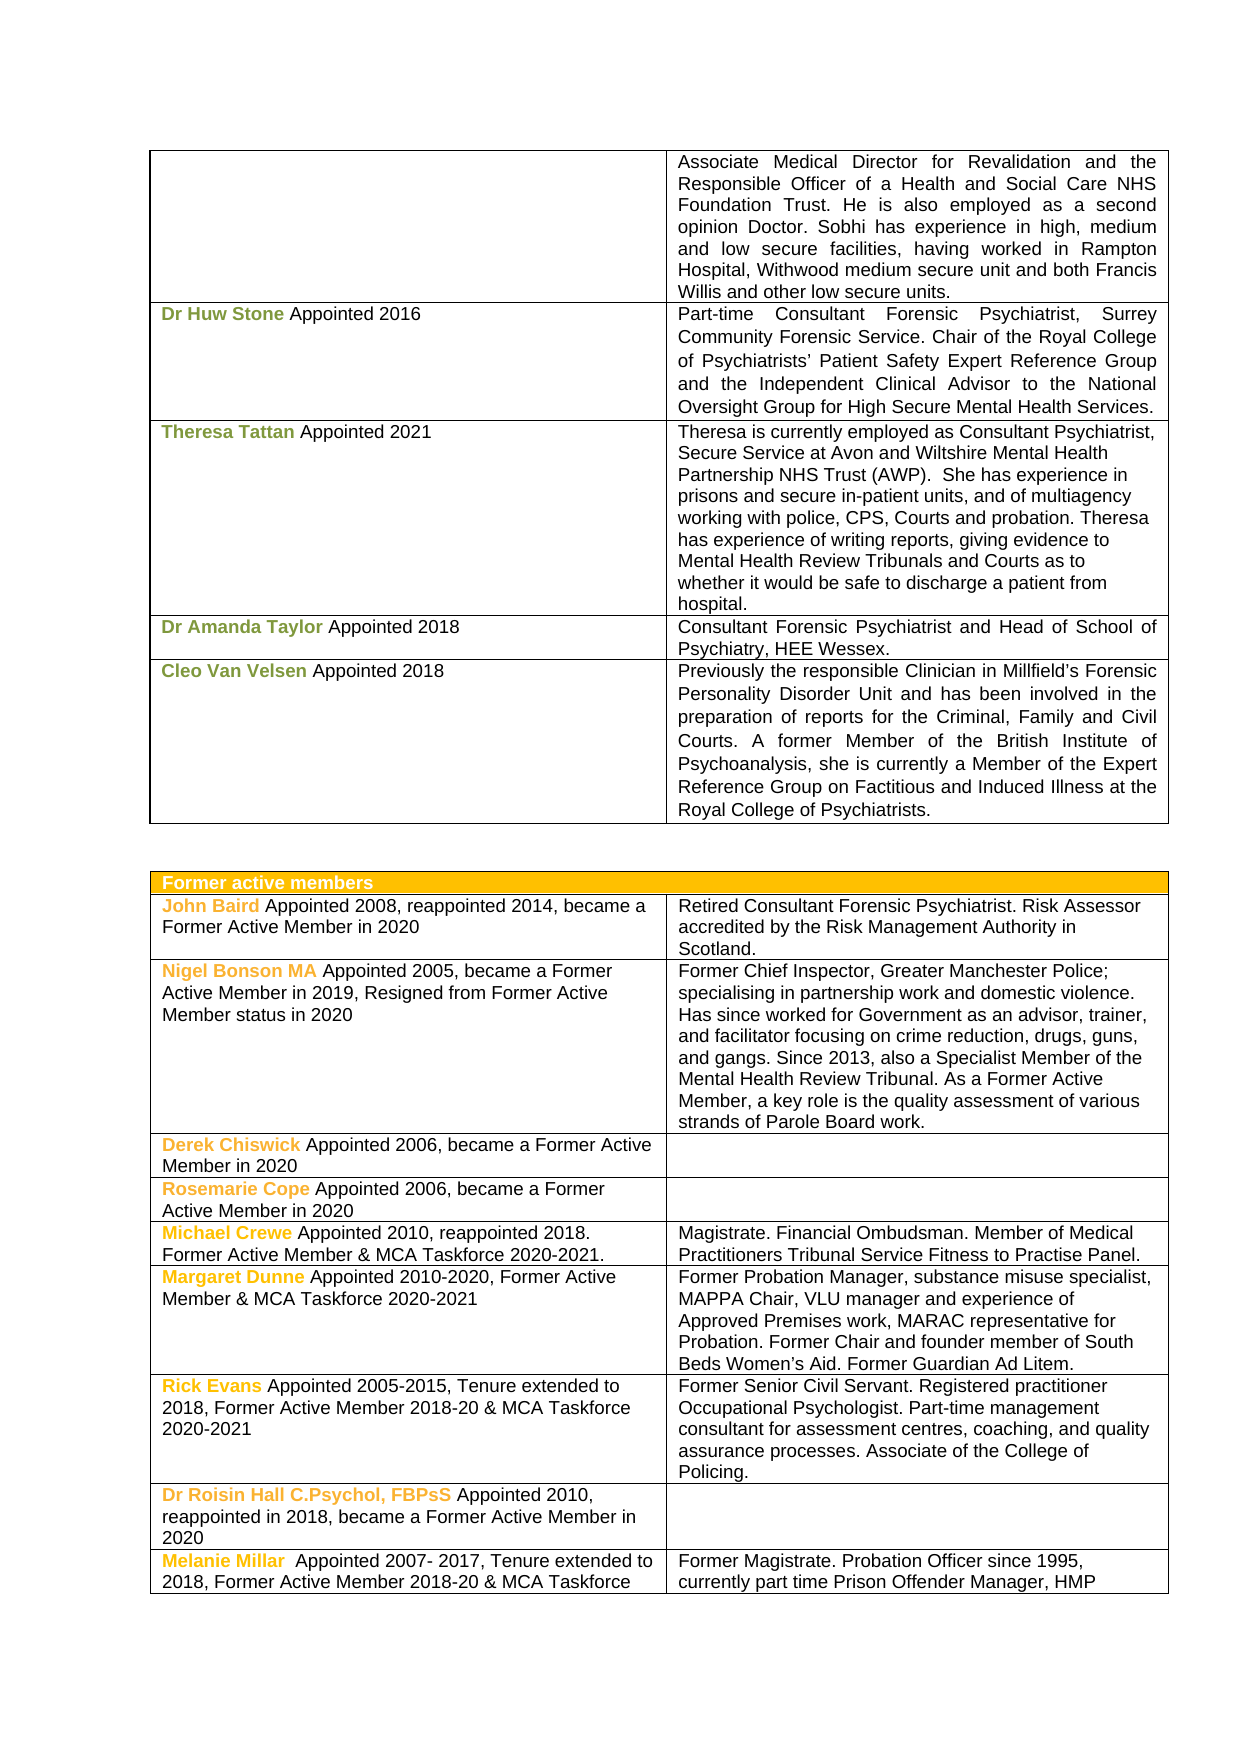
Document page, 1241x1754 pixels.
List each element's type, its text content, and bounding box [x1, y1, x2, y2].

table_cell Theresa Tattan Appointed 2021 [151, 421, 666, 615]
table_header Former active members [151, 872, 1168, 893]
table_cell Margaret Dunne Appointed 2010-2020, Former Active Member & MCA Taskforce 2020-2021 [151, 1266, 666, 1374]
table_cell Part-time Consultant Forensic Psychiatrist, Surrey Community Forensic Service. Chair of the Royal College of Psychiatrists’ Patient Safety Expert Reference Group and the Independent Clinical Advisor to the National Oversight Group for High Secure Mental Health Services. [667, 303, 1168, 419]
table_cell Cleo Van Velsen Appointed 2018 [151, 660, 666, 823]
table_cell Retired Consultant Forensic Psychiatrist. Risk Assessor accredited by the Risk Management Authority in Scotland. [667, 895, 1168, 959]
table_cell [667, 1134, 1168, 1177]
table_cell [667, 1484, 1168, 1549]
table_cell Former Probation Manager, substance misuse specialist, MAPPA Chair, VLU manager and experience of Approved Premises work, MARAC representative for Probation. Former Chair and founder member of South Beds Women’s Aid. Former Guardian Ad Litem. [667, 1266, 1168, 1374]
table_cell Previously the responsible Clinician in Millfield’s Forensic Personality Disorder Unit and has been involved in the preparation of reports for the Criminal, Family and Civil Courts. A former Member of the British Institute of Psychoanalysis, she is currently a Member of the Expert Reference Group on Factitious and Induced Illness at the Royal College of Psychiatrists. [667, 660, 1168, 823]
table_cell Rick Evans Appointed 2005-2015, Tenure extended to 2018, Former Active Member 2018-20 & MCA Taskforce 2020-2021 [151, 1375, 666, 1483]
table_cell Theresa is currently employed as Consultant Psychiatrist, Secure Service at Avon and Wiltshire Mental Health Partnership NHS Trust (AWP). She has experience in prisons and secure in-patient units, and of multiagency working with police, CPS, Courts and probation. Theresa has experience of writing reports, giving evidence to Mental Health Review Tribunals and Courts as to whether it would be safe to discharge a patient from hospital. [667, 421, 1168, 615]
table_cell Former Senior Civil Servant. Registered practitioner Occupational Psychologist. Part-time management consultant for assessment centres, coaching, and quality assurance processes. Associate of the College of Policing. [667, 1375, 1168, 1483]
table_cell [151, 1550, 666, 1593]
table_cell Dr Amanda Taylor Appointed 2018 [151, 616, 666, 659]
table_cell John Baird Appointed 2008, reappointed 2014, became a Former Active Member in 2020 [151, 895, 666, 959]
table_cell [667, 1178, 1168, 1221]
table_cell Rosemarie Cope Appointed 2006, became a Former Active Member in 2020 [151, 1178, 666, 1221]
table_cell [667, 151, 1168, 302]
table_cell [667, 1550, 1168, 1593]
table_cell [151, 151, 666, 302]
table_cell Dr Roisin Hall C.Psychol, FBPsS Appointed 2010, reappointed in 2018, became a Former Active Member in 2020 [151, 1484, 666, 1549]
table_cell Consultant Forensic Psychiatrist and Head of School of Psychiatry, HEE Wessex. [667, 616, 1168, 659]
table_cell Dr Huw Stone Appointed 2016 [151, 303, 666, 419]
table_cell Michael Crewe Appointed 2010, reappointed 2018. Former Active Member & MCA Taskforce 2020-2021. [151, 1222, 666, 1265]
table_cell Derek Chiswick Appointed 2006, became a Former Active Member in 2020 [151, 1134, 666, 1177]
table_cell Magistrate. Financial Ombudsman. Member of Medical Practitioners Tribunal Service Fitness to Practise Panel. [667, 1222, 1168, 1265]
table_cell Former Chief Inspector, Greater Manchester Police; specialising in partnership work and domestic violence. Has since worked for Government as an advisor, trainer, and facilitator focusing on crime reduction, drugs, guns, and gangs. Since 2013, also a Specialist Member of the Mental Health Review Tribunal. As a Former Active Member, a key role is the quality assessment of various strands of Parole Board work. [667, 960, 1168, 1133]
table_cell Nigel Bonson MA Appointed 2005, became a Former Active Member in 2019, Resigned from Former Active Member status in 2020 [151, 960, 666, 1133]
